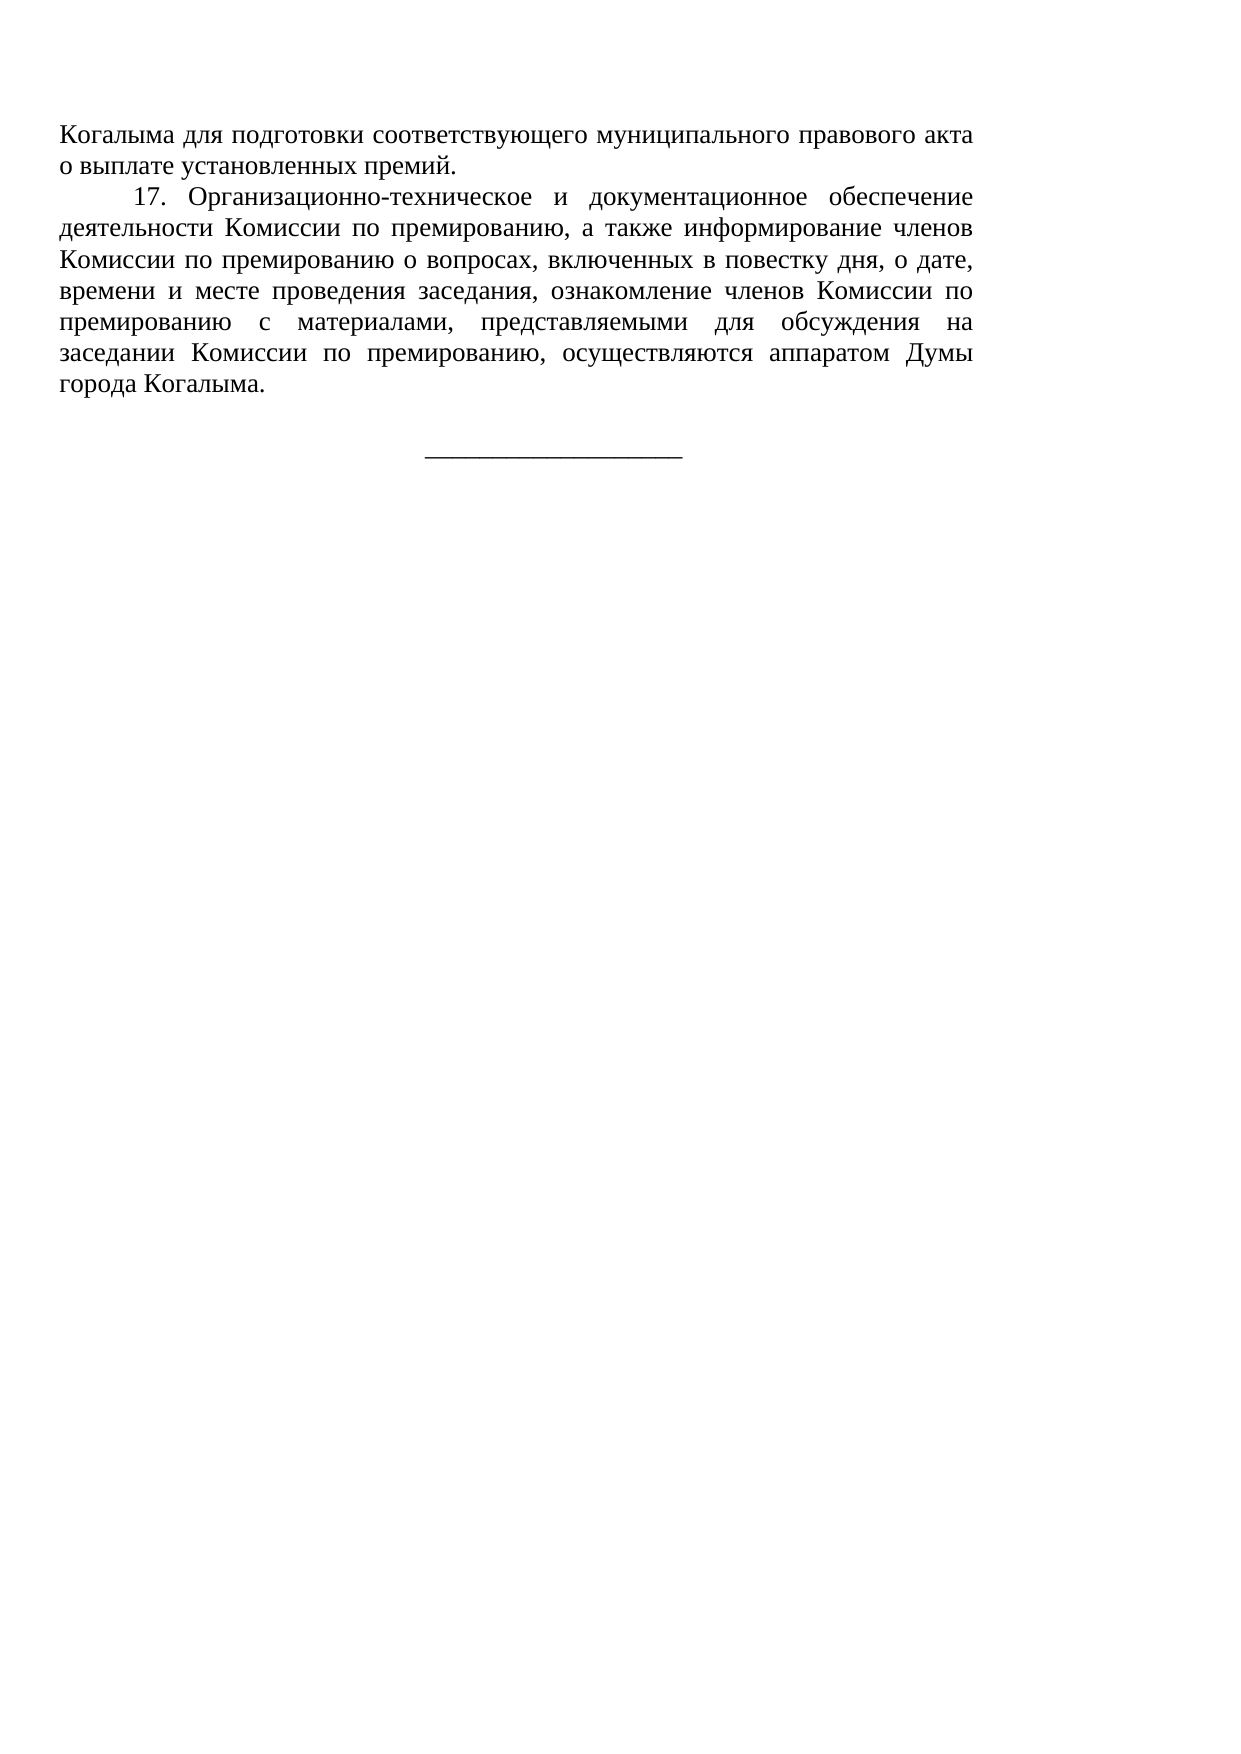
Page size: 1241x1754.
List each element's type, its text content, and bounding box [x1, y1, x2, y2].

text 17. Организационно-техническое и документационное обеспечение деятельности Комиссии по премированию, а также информирование членов Комиссии по премированию о вопросах, включенных в повестку дня, о дате, времени и месте проведения заседания, ознакомление членов Комиссии по премированию с материалами, представляемыми для обсуждения на заседании Комиссии по премированию, осуществляются аппаратом Думы города Когалыма. [59, 180, 974, 398]
text ___________________ [59, 429, 974, 461]
